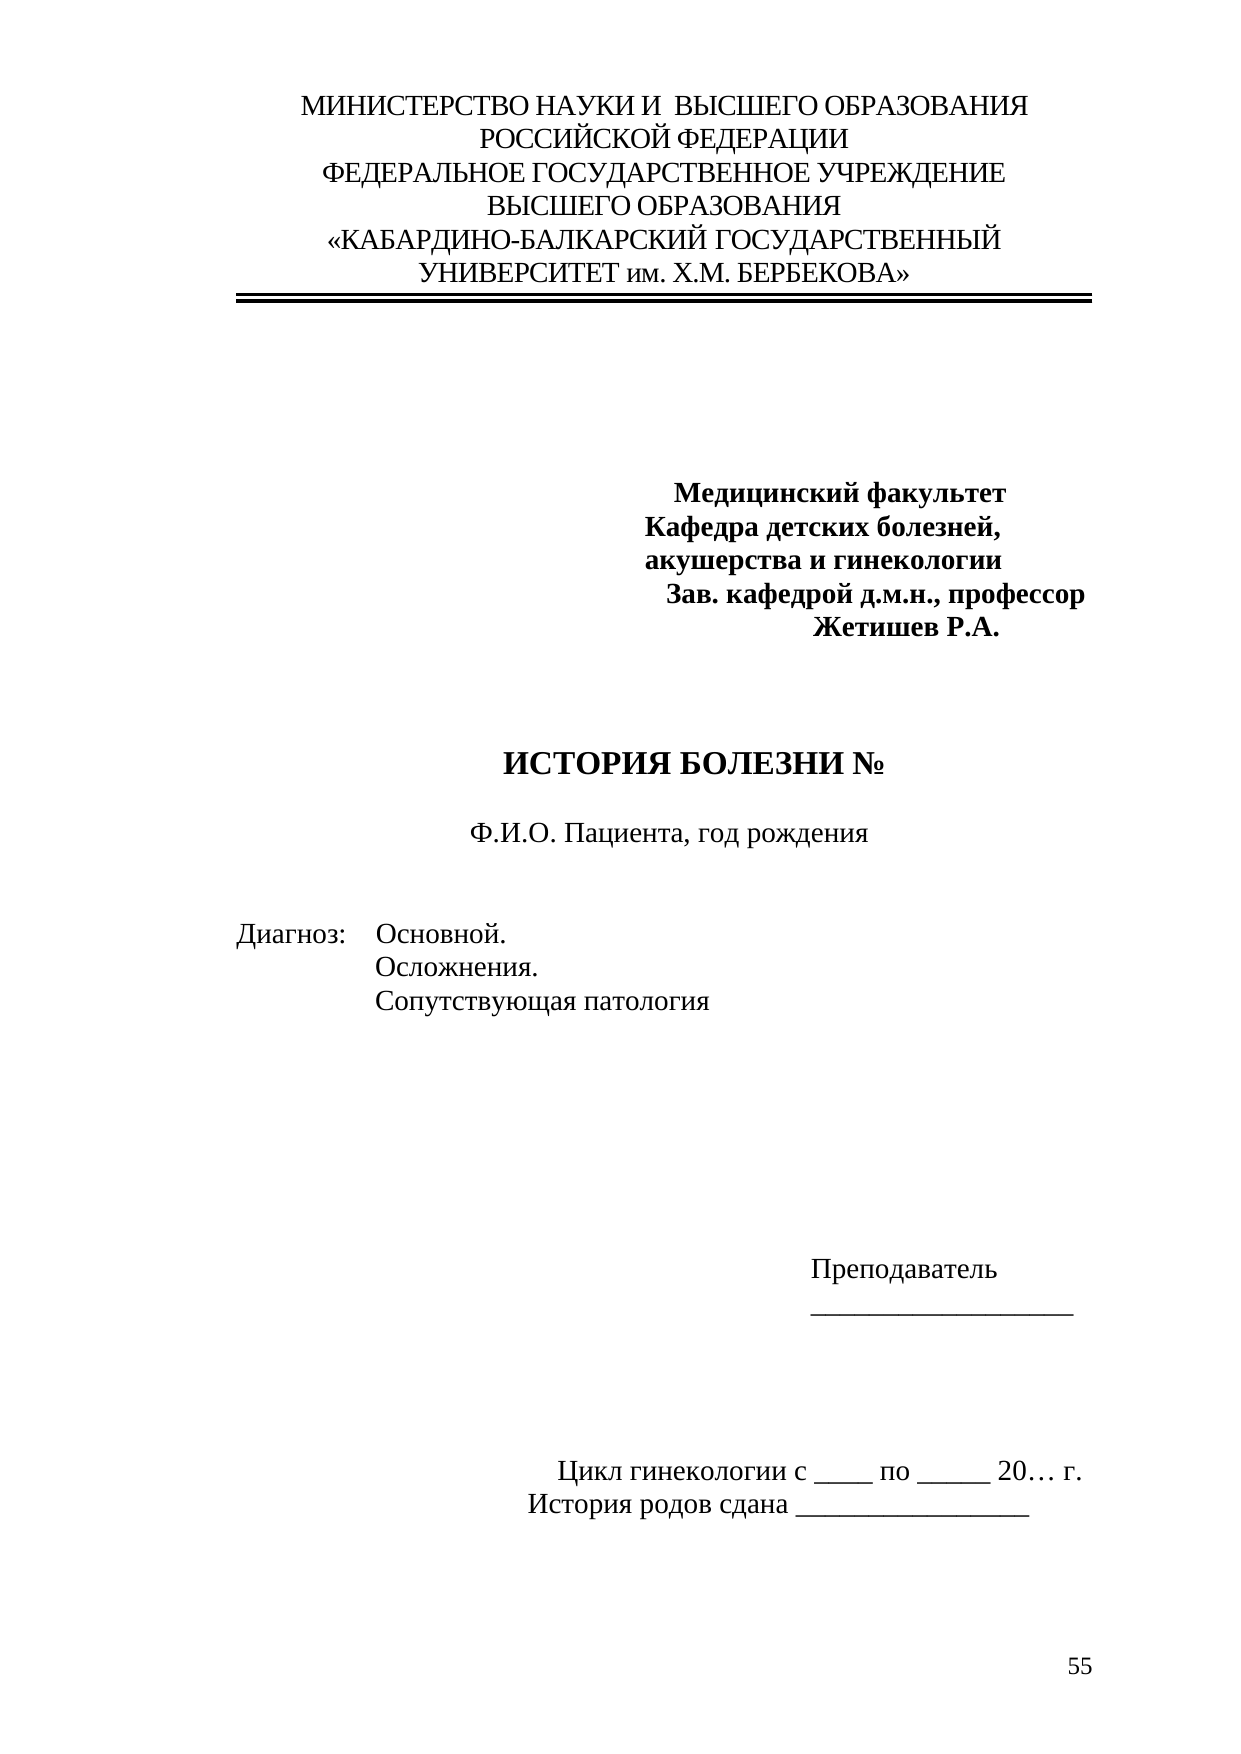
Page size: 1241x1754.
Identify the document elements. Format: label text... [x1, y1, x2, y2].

text Жетишев Р.А. [236, 609, 1092, 643]
text Диагноз: Основной. [236, 916, 1092, 949]
text ИСТОРИЯ БОЛЕЗНИ № [236, 743, 1092, 782]
text Кафедра детских болезней, [236, 509, 1092, 542]
text Преподаватель [236, 1251, 1092, 1285]
text «КАБАРДИНО-БАЛКАРСКИЙ ГОСУДАРСТВЕННЫЙ [236, 222, 1092, 256]
text Ф.И.О. Пациента, год рождения [236, 815, 1092, 849]
text высшего образования [236, 188, 1092, 222]
text акушерства и гинекологии [236, 542, 1092, 576]
text Осложнения. [236, 949, 1092, 983]
text История родов сдана ________________ [177, 1486, 1092, 1520]
text Медицинский факультет [236, 475, 1092, 509]
text __________________ [236, 1285, 1092, 1318]
text Министерство НАУКИ и ВыСШЕГО ОБРАЗОВАНИЯ РОССИЙСКОЙ ФЕДЕРАЦИИ [236, 88, 1092, 155]
text уНИВЕРСИТЕТ им. Х.М. Бербекова» [236, 256, 1092, 293]
text Сопутствующая патология [236, 983, 1092, 1017]
text ФЕДЕРАЛЬНОЕ государственное учреждение [236, 155, 1092, 188]
text Цикл гинекологии с ____ по _____ 20… г. [236, 1453, 1092, 1486]
text Зав. кафедрой д.м.н., профессор [177, 576, 1092, 609]
